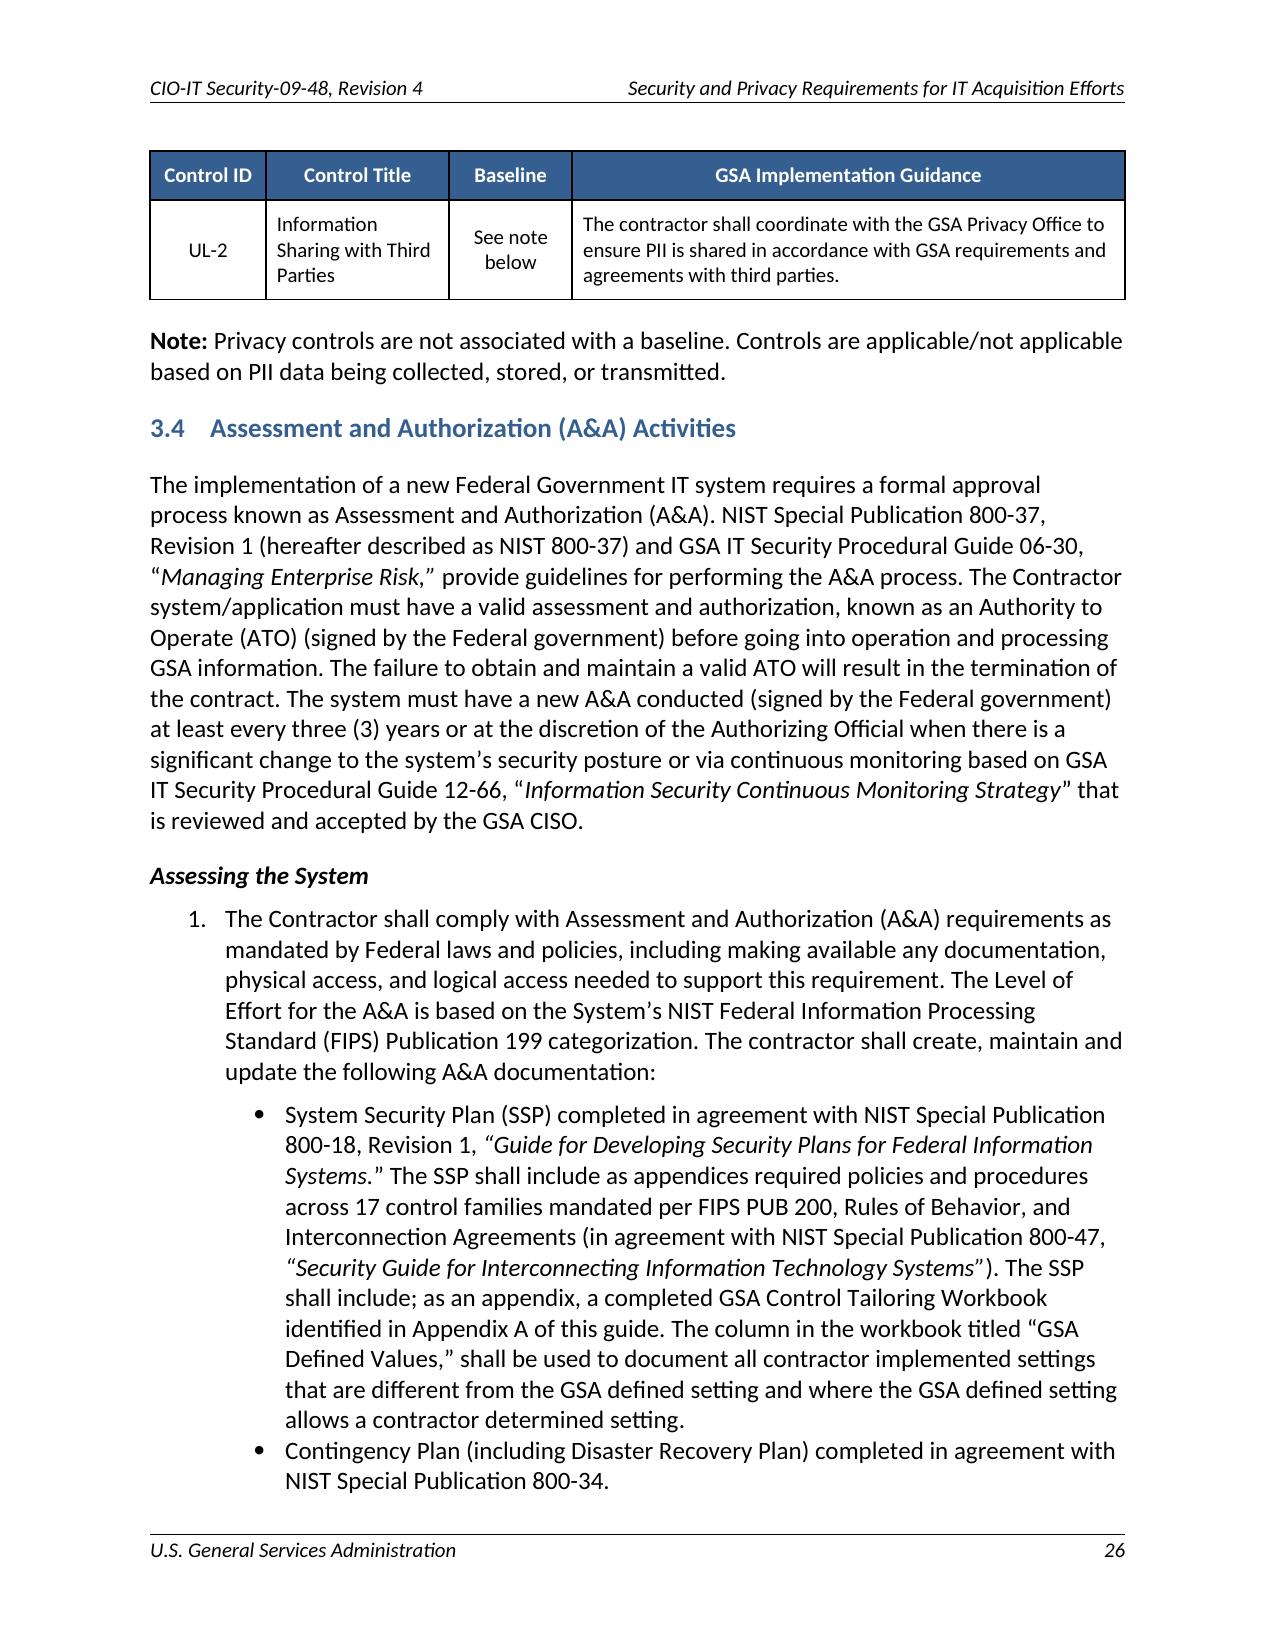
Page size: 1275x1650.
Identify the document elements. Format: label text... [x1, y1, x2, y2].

text Assessing the System [150, 860, 1125, 891]
list System Security Plan (SSP) completed in agreement with NIST Special Publication 800-18, Revision 1, “Guide for Developing Security Plans for Federal Information Systems.” The SSP shall include as appendices required policies and procedures across 17 control families mandated per FIPS PUB 200, Rules of Behavior, and Interconnection Agreements (in agreement with NIST Special Publication 800-47, “Security Guide for Interconnecting Information Technology Systems”). The SSP shall include; as an appendix, a completed GSA Control Tailoring Workbook identified in Appendix A of this guide. The column in the workbook titled “GSA Defined Values,” shall be used to document all contractor implemented settings that are different from the GSA defined setting and where the GSA defined setting allows a contractor determined setting. [255, 1099, 1125, 1435]
table_header Control ID [151, 152, 265, 199]
table_cell Information Sharing with Third Parties [267, 201, 448, 298]
table_cell UL-2 [151, 201, 265, 298]
table_header Baseline [450, 152, 571, 199]
table_header GSA Implementation Guidance [573, 152, 1124, 199]
list The Contractor shall comply with Assessment and Authorization (A&A) requirements as mandated by Federal laws and policies, including making available any documentation, physical access, and logical access needed to support this requirement. The Level of Effort for the A&A is based on the System’s NIST Federal Information Processing Standard (FIPS) Publication 199 categorization. The contractor shall create, maintain and update the following A&A documentation: [187, 903, 1125, 1087]
table_header Control Title [267, 152, 448, 199]
table_cell The contractor shall coordinate with the GSA Privacy Office to ensure PII is shared in accordance with GSA requirements and agreements with third parties. [573, 201, 1124, 298]
text The implementation of a new Federal Government IT system requires a formal approval process known as Assessment and Authorization (A&A). NIST Special Publication 800-37, Revision 1 (hereafter described as NIST 800-37) and GSA IT Security Procedural Guide 06-30, “Managing Enterprise Risk,” provide guidelines for performing the A&A process. The Contractor system/application must have a valid assessment and authorization, known as an Authority to Operate (ATO) (signed by the Federal government) before going into operation and processing GSA information. The failure to obtain and maintain a valid ATO will result in the termination of the contract. The system must have a new A&A conducted (signed by the Federal government) at least every three (3) years or at the discretion of the Authorizing Official when there is a significant change to the system’s security posture or via continuous monitoring based on GSA IT Security Procedural Guide 12-66, “Information Security Continuous Monitoring Strategy” that is reviewed and accepted by the GSA CISO. [150, 469, 1125, 835]
list Contingency Plan (including Disaster Recovery Plan) completed in agreement with NIST Special Publication 800-34. [255, 1435, 1125, 1496]
text Note: Privacy controls are not associated with a baseline. Controls are applicable/not applicable based on PII data being collected, stored, or transmitted. [150, 325, 1125, 386]
table_cell See note below [450, 201, 571, 298]
subtitle Assessment and Authorization (A&A) Activities [150, 411, 1125, 444]
